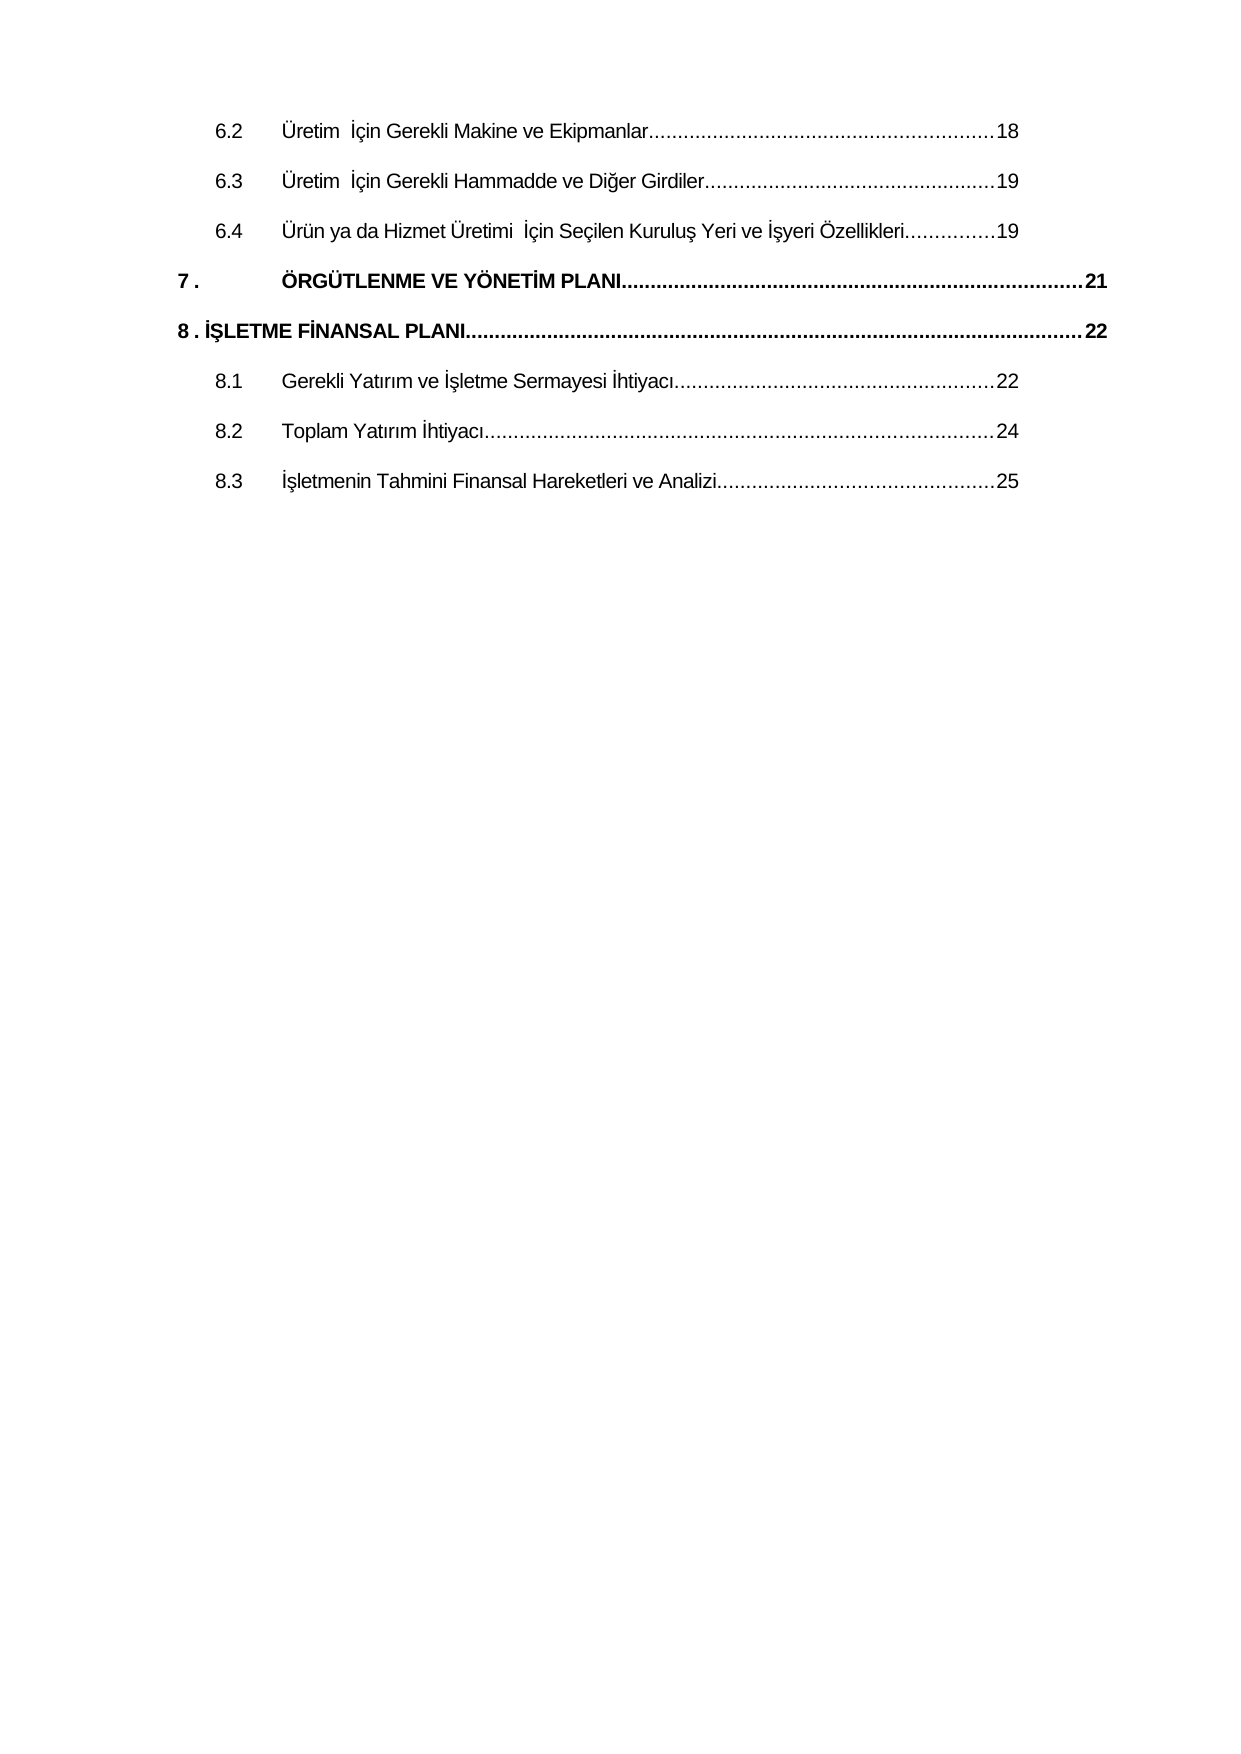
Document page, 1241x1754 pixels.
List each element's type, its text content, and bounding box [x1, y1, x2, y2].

text 6.2 Üretim İçin Gerekli Makine ve Ekipmanlar 18 [215, 118, 1137, 143]
text 6.3 Üretim İçin Gerekli Hammadde ve Diğer Girdiler 19 [215, 168, 1137, 193]
text 8 . İŞLETME FİNANSAL PLANI 22 [177, 318, 1137, 343]
text 7 . ÖRGÜTLENME VE YÖNETİM PLANI 21 [177, 268, 1137, 293]
text 8.3 İşletmenin Tahmini Finansal Hareketleri ve Analizi 25 [215, 468, 1137, 493]
text 8.2 Toplam Yatırım İhtiyacı 24 [215, 418, 1137, 443]
text 6.4 Ürün ya da Hizmet Üretimi İçin Seçilen Kuruluş Yeri ve İşyeri Özellikleri 19 [215, 218, 1137, 243]
text 8.1 Gerekli Yatırım ve İşletme Sermayesi İhtiyacı 22 [215, 368, 1137, 393]
